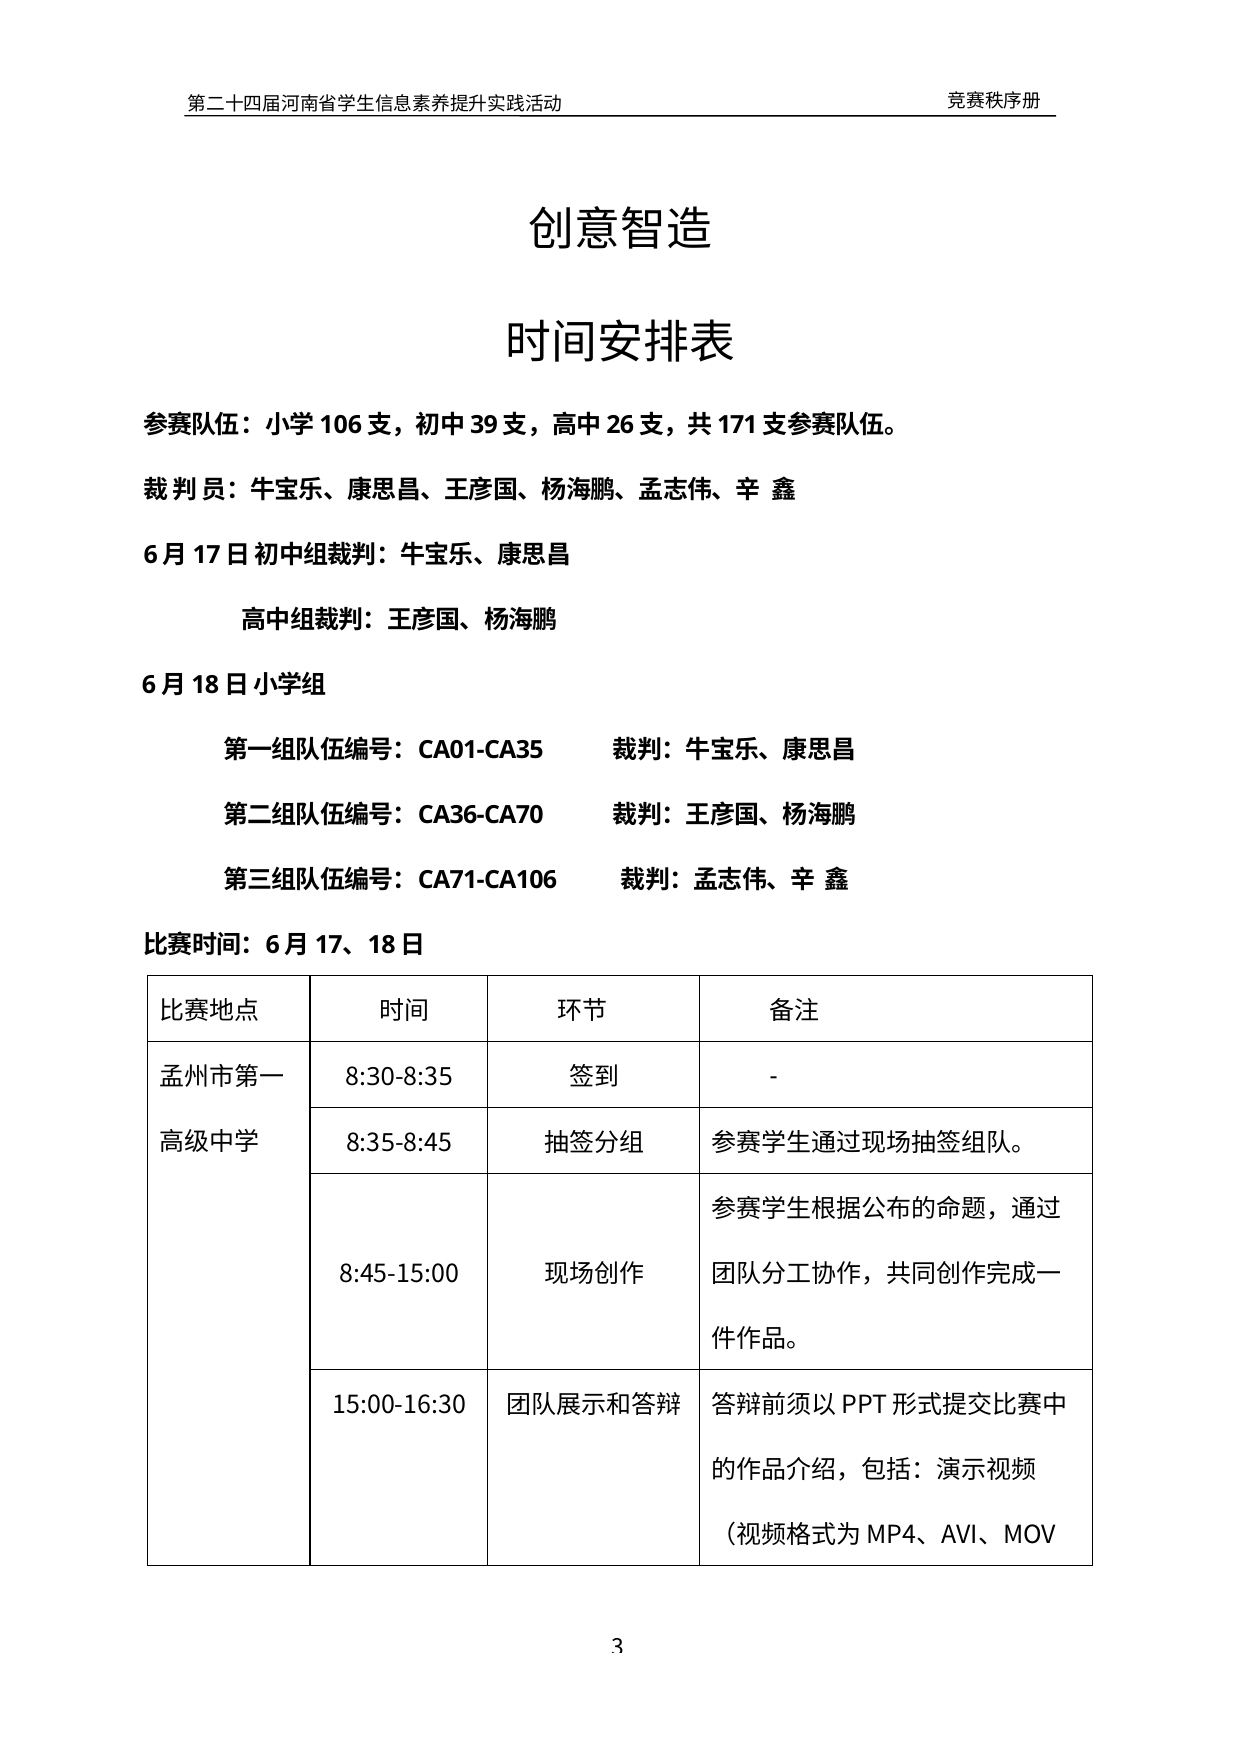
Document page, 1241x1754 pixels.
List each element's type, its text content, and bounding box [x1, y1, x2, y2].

text 裁 判 员：牛宝乐、康思昌、王彦国、杨海鹏、孟志伟、辛 鑫 [143, 455, 1081, 520]
table_cell 现场创作 [488, 1174, 699, 1369]
table_cell 15:00-16:30 [311, 1370, 487, 1565]
table_cell 签到 [488, 1042, 699, 1107]
text 创意智造 [187, 177, 1053, 274]
table_header 备注 [700, 976, 1092, 1041]
table_cell 团队展示和答辩 [488, 1370, 699, 1565]
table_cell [700, 1370, 1092, 1565]
text 6月18日 小学组 [142, 650, 1053, 715]
text 参赛队伍：小学106支，初中39支，高中26支，共171支参赛队伍。 [143, 390, 989, 455]
table_cell - [700, 1042, 1092, 1107]
table_cell 8:35-8:45 [311, 1108, 487, 1173]
table_header 环节 [488, 976, 699, 1041]
table_header 时间 [311, 976, 487, 1041]
table_cell 参赛学生根据公布的命题，通过团队分工协作，共同创作完成一件作品。 [700, 1174, 1092, 1369]
text 第三组队伍编号：CA71-CA106 裁判：孟志伟、辛 鑫 [187, 845, 1053, 910]
table_header 比赛地点 [148, 976, 309, 1041]
table_cell 参赛学生通过现场抽签组队。 [700, 1108, 1092, 1173]
text 6月17日 初中组裁判：牛宝乐、康思昌 [143, 520, 1081, 585]
text 高中组裁判：王彦国、杨海鹏 [168, 585, 1081, 650]
table_cell 抽签分组 [488, 1108, 699, 1173]
text 比赛时间：6月17、18日 [143, 910, 798, 975]
table_cell 孟州市第一高级中学 [148, 1042, 309, 1565]
table_cell 8:30-8:35 [311, 1042, 487, 1107]
text 第一组队伍编号：CA01-CA35 裁判：牛宝乐、康思昌 [187, 715, 1053, 780]
text 第二组队伍编号：CA36-CA70 裁判：王彦国、杨海鹏 [187, 780, 1053, 845]
table_cell 8:45-15:00 [311, 1174, 487, 1369]
text 时间安排表 [187, 289, 1053, 387]
